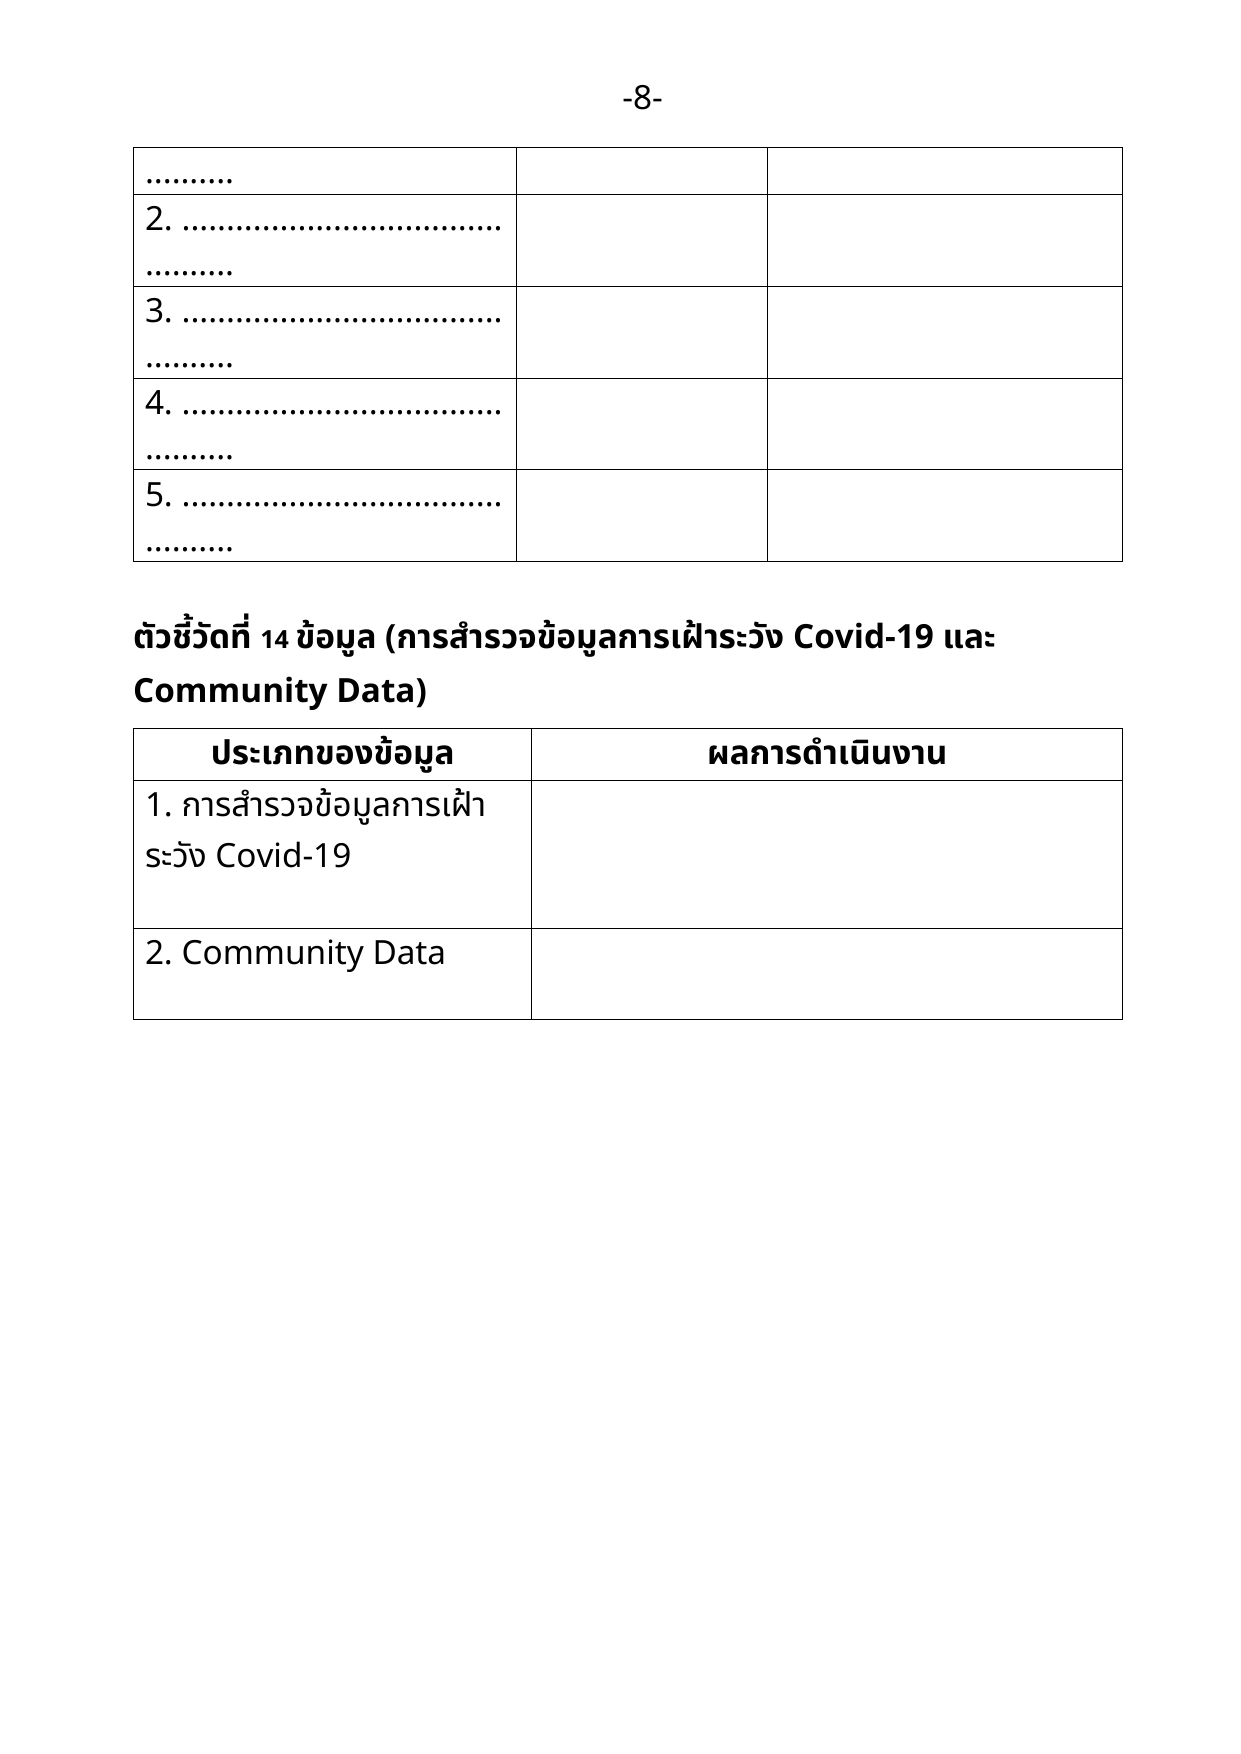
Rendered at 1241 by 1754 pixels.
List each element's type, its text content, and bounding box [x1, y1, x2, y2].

table_cell 4. .............................................. [134, 379, 516, 469]
table_cell [768, 470, 1122, 561]
table_cell [768, 148, 1122, 194]
table_cell [517, 195, 767, 286]
table_header ผลการดำเนินงาน [532, 729, 1122, 780]
table_cell [768, 379, 1122, 469]
table_cell [532, 929, 1122, 1019]
table_cell [768, 287, 1122, 377]
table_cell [134, 148, 516, 194]
table_cell [517, 470, 767, 561]
table_cell 1. การสำรวจข้อมูลการเฝ้าระวัง Covid-19 [134, 781, 531, 927]
text ตัวชี้วัดที่ 14 ข้อมูล (การสำรวจข้อมูลการเฝ้าระวัง Covid-19 และ Community Data) [133, 613, 1152, 712]
table_cell [517, 287, 767, 377]
table_cell 5. .............................................. [134, 470, 516, 561]
table_cell [532, 781, 1122, 927]
table_header ประเภทของข้อมูล [134, 729, 531, 780]
table_cell [517, 148, 767, 194]
table_cell 2. Community Data [134, 929, 531, 1019]
table_cell [517, 379, 767, 469]
table_cell 2. .............................................. [134, 195, 516, 286]
table_cell 3. .............................................. [134, 287, 516, 377]
table_cell [768, 195, 1122, 286]
